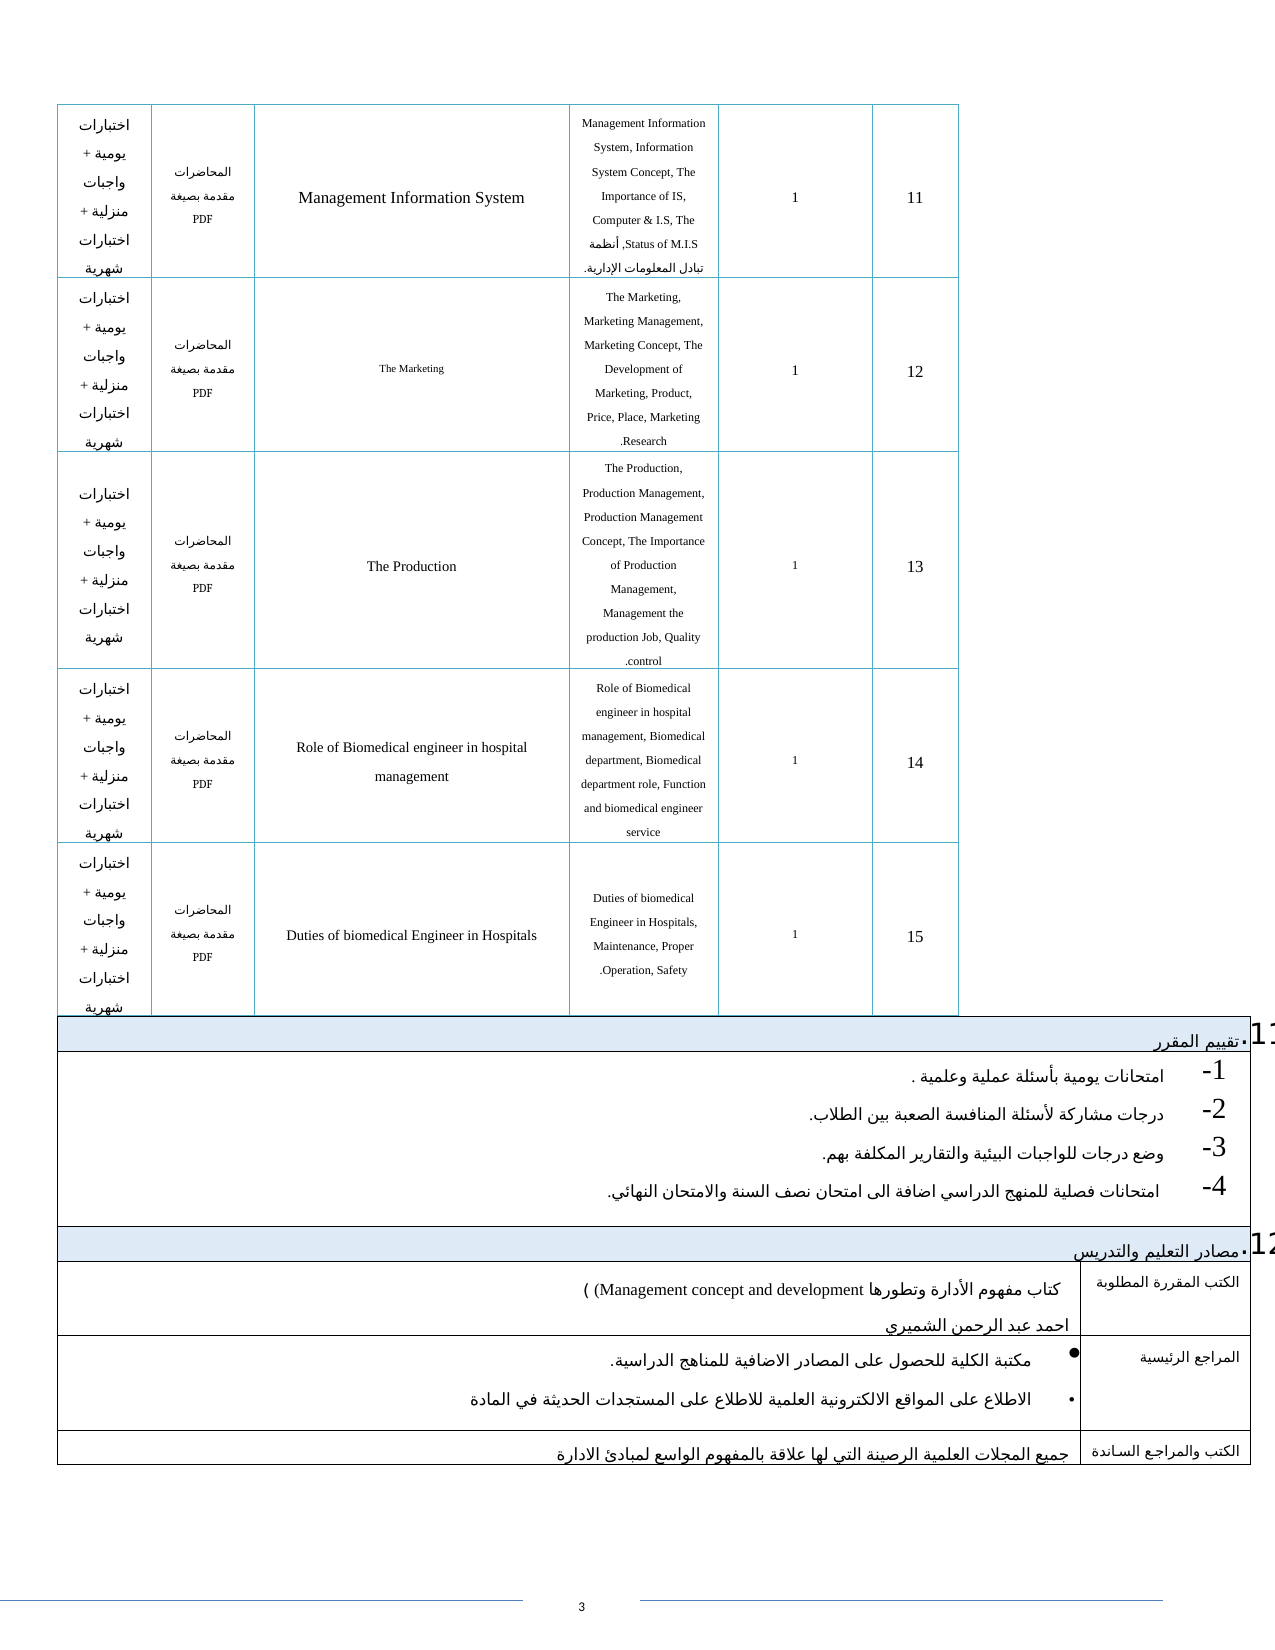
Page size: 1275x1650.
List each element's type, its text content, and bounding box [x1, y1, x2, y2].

table_cell مصادر التعليم والتدريس [58, 1227, 1250, 1261]
table_cell 15 [873, 843, 958, 1015]
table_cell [1081, 1431, 1250, 1464]
table_cell كتاب مفهوم الأدارة وتطورها Management concept and development) ) احمد عبد الرحمن الشميري [58, 1262, 1080, 1335]
table_cell مكتبة الكلية للحصول على المصادر الاضافية للمناهج الدراسية. الاطلاع على المواقع الالكترونية العلمية للاطلاع على المستجدات الحديثة في المادة [58, 1336, 1080, 1429]
table_header تقييم المقرر [58, 1017, 1250, 1051]
table_cell 1 [719, 452, 872, 668]
table_cell Role of Biomedical engineer in hospital management, Biomedical department, Biomedical department role, Function and biomedical engineer service [570, 669, 718, 842]
table_cell المحاضرات مقدمة بصيغة PDF [152, 278, 254, 451]
table_cell المحاضرات مقدمة بصيغة PDF [152, 452, 254, 668]
table_cell The Production, Production Management, Production Management Concept, The Importance of Production Management, Management the production Job, Quality control. [570, 452, 718, 668]
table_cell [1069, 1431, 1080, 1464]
table_cell 13 [873, 452, 958, 668]
table_cell امتحانات يومية بأسئلة عملية وعلمية . درجات مشاركة لأسئلة المنافسة الصعبة بين الطلاب. وضع درجات للواجبات البيئية والتقارير المكلفة بهم. امتحانات فصلية للمنهج الدراسي اضافة الى امتحان نصف السنة والامتحان النهائي. [58, 1052, 1250, 1226]
table_cell Duties of biomedical Engineer in Hospitals, Maintenance, Proper Operation, Safety. [570, 843, 718, 1015]
table_cell Management Information System, Information System Concept, The Importance of IS, Computer & I.S, The Status of M.I.S, أنظمة تبادل المعلومات الإدارية. [570, 105, 718, 277]
table_cell اختبارات يومية + واجبات منزلية + اختبارات شهرية [58, 843, 151, 1015]
table_cell الكتب المقررة المطلوبة [1081, 1262, 1250, 1335]
table_cell The Marketing, Marketing Management, Marketing Concept, The Development of Marketing, Product, Price, Place, Marketing Research. [570, 278, 718, 451]
table_cell 1 [719, 843, 872, 1015]
table_cell Role of Biomedical engineer in hospital management [255, 669, 569, 842]
table_cell 12 [873, 278, 958, 451]
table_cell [58, 105, 151, 277]
table_cell المحاضرات مقدمة بصيغة PDF [152, 843, 254, 1015]
table_cell 14 [873, 669, 958, 842]
table_cell 1 [719, 105, 872, 277]
table_cell The Production [255, 452, 569, 668]
table_cell المراجع الرئيسية [1081, 1336, 1250, 1429]
table_cell 11 [873, 105, 958, 277]
table_cell اختبارات يومية + واجبات منزلية + اختبارات شهرية [58, 278, 151, 451]
table_cell 1 [719, 669, 872, 842]
table_cell Duties of biomedical Engineer in Hospitals [255, 843, 569, 1015]
table_cell اختبارات يومية + واجبات منزلية + اختبارات شهرية [58, 669, 151, 842]
table_cell The Marketing [255, 278, 569, 451]
table_cell Management Information System [255, 105, 569, 277]
table_cell 1 [719, 278, 872, 451]
table_cell اختبارات يومية + واجبات منزلية + اختبارات شهرية [58, 452, 151, 668]
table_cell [152, 105, 254, 277]
table_cell المحاضرات مقدمة بصيغة PDF [152, 669, 254, 842]
